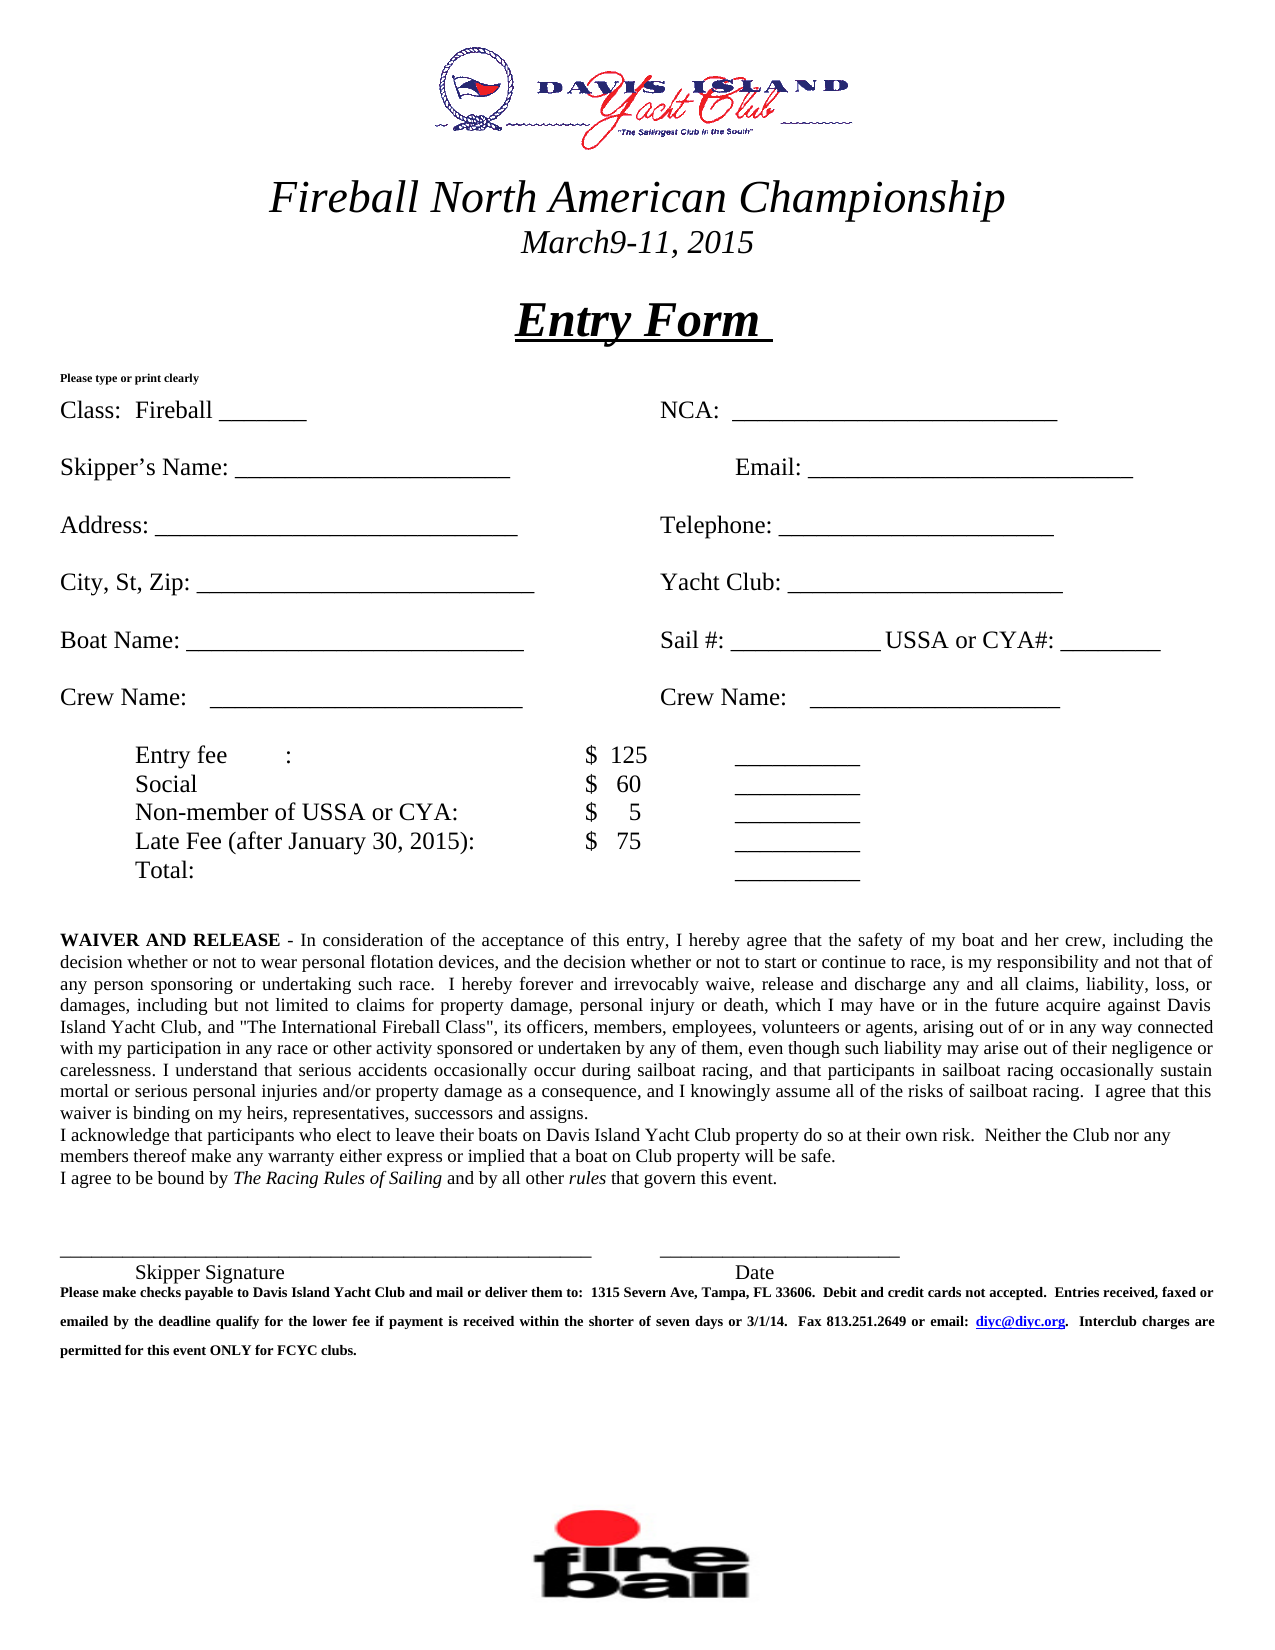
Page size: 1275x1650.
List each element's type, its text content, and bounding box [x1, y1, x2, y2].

text City, St, Zip: ___________________________ Yacht Club: ______________________ [60, 567, 1215, 596]
text Class: Fireball _______ NCA: __________________________ [60, 395, 1215, 424]
picture [435, 45, 853, 152]
text Address: _____________________________ Telephone: ______________________ [60, 510, 1215, 539]
text I acknowledge that participants who elect to leave their boats on Davis Island Yacht Club property do so at their own risk. Neither the Club nor any members thereof make any warranty either express or implied that a boat on Club property will be safe. [60, 1123, 1215, 1167]
text Total: __________ [60, 855, 1215, 884]
text Please type or print clearly [60, 371, 1215, 395]
text Skipper Signature Date [60, 1260, 1215, 1284]
text Social $ 60 __________ [60, 769, 1215, 797]
picture [491, 1470, 796, 1639]
text Skipper’s Name: ______________________ Email: __________________________ [60, 452, 1215, 481]
text I agree to be bound by The Racing Rules of Sailing and by all other rules that govern this event. [60, 1167, 1215, 1188]
text Non-member of USSA or CYA: $ 5 __________ [60, 797, 1215, 826]
subtitle March9-11, 2015 [60, 222, 1215, 261]
text Crew Name: _________________________ Crew Name: ____________________ [60, 682, 1215, 711]
subtitle Entry Form [60, 289, 1215, 347]
text Late Fee (after January 30, 2015): $ 75 __________ [60, 826, 1215, 855]
text Please make checks payable to Davis Island Yacht Club and mail or deliver them to: 1315 Severn Ave, Tampa, FL 33606. Debit and credit cards not accepted. Entries received, faxed or emailed by the deadline qualify for the lower fee if payment is received within the shorter of seven days or 3/1/14. Fax 813.251.2649 or email: diyc@diyc.org. Interclub charges are permitted for this event ONLY for FCYC clubs. [60, 1284, 1215, 1371]
title Fireball North American Championship [60, 169, 1215, 222]
text ___________________________________________________ _______________________ [60, 1236, 1215, 1260]
text Entry fee : $ 125 __________ [60, 740, 1215, 769]
text WAIVER AND RELEASE - In consideration of the acceptance of this entry, I hereby agree that the safety of my boat and her crew, including the decision whether or not to wear personal flotation devices, and the decision whether or not to start or continue to race, is my responsibility and not that of any person sponsoring or undertaking such race. I hereby forever and irrevocably waive, release and discharge any and all claims, liability, loss, or damages, including but not limited to claims for property damage, personal injury or death, which I may have or in the future acquire against Davis Island Yacht Club, and "The International Fireball Class", its officers, members, employees, volunteers or agents, arising out of or in any way connected with my participation in any race or other activity sponsored or undertaken by any of them, even though such liability may arise out of their negligence or carelessness. I understand that serious accidents occasionally occur during sailboat racing, and that participants in sailboat racing occasionally sustain mortal or serious personal injuries and/or property damage as a consequence, and I knowingly assume all of the risks of sailboat racing. I agree that this waiver is binding on my heirs, representatives, successors and assigns. [60, 929, 1215, 1123]
text Boat Name: ___________________________ Sail #: ____________ USSA or CYA#: ________ [60, 625, 1215, 654]
